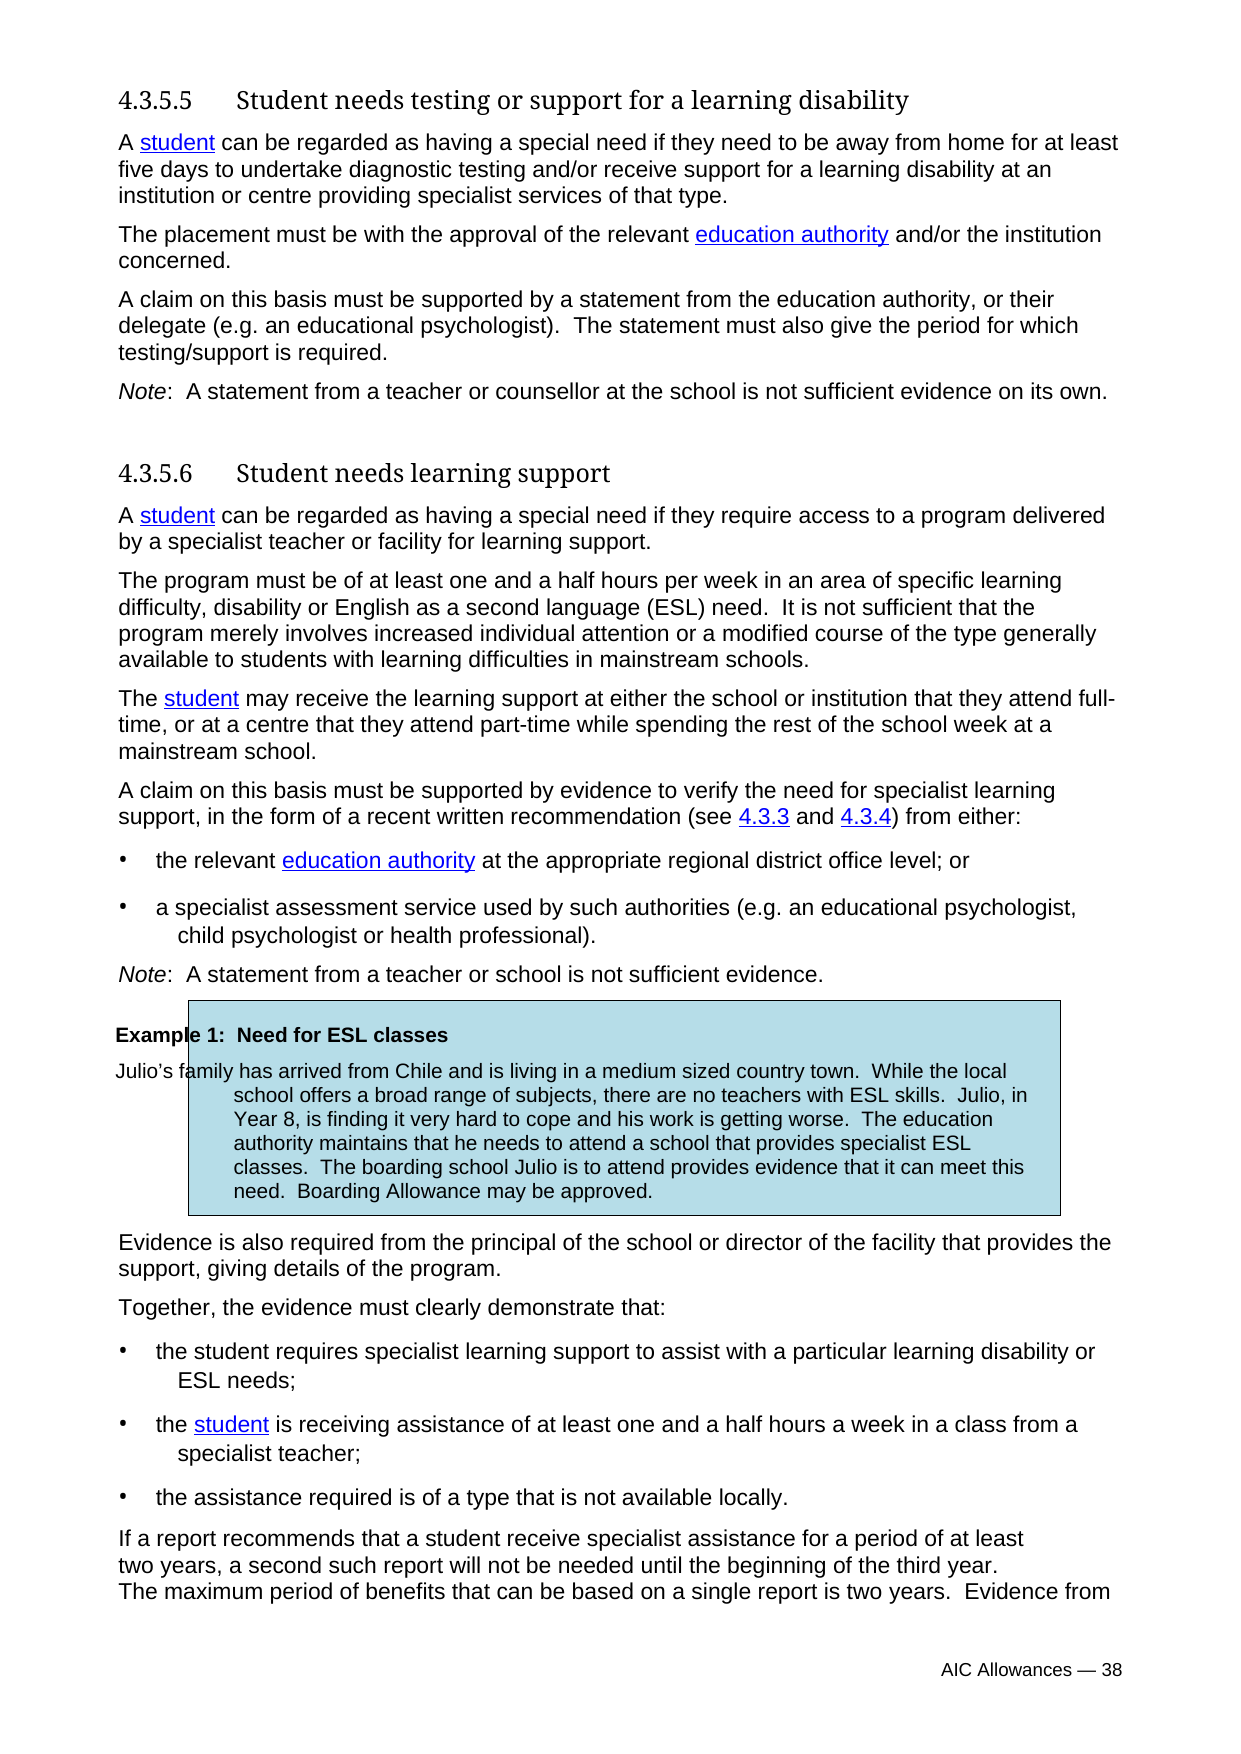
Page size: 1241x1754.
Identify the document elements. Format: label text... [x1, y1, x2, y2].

subtitle 4.3.5.5 Student needs testing or support for a learning disability [118, 83, 1122, 117]
text the student requires specialist learning support to assist with a particular learning disability or ESL needs; [118, 1333, 1122, 1393]
text A student can be regarded as having a special need if they require access to a program delivered by a specialist teacher or facility for learning support. [118, 502, 1122, 554]
table_header Example 1: Need for ESL classes Julio’s family has arrived from Chile and is living in a medium sized country town. While the local school offers a broad range of subjects, there are no teachers with ESL skills. Julio, in Year 8, is finding it very hard to cope and his work is getting worse. The education authority maintains that he needs to attend a school that provides specialist ESL classes. The boarding school Julio is to attend provides evidence that it can meet this need. Boarding Allowance may be approved. [189, 1001, 1060, 1215]
list Note: A statement from a teacher or school is not sufficient evidence. [118, 961, 1122, 988]
text A claim on this basis must be supported by a statement from the education authority, or their delegate (e.g. an educational psychologist). The statement must also give the period for which testing/support is required. [118, 286, 1122, 365]
text The placement must be with the approval of the relevant education authority and/or the institution concerned. [118, 221, 1122, 273]
text A claim on this basis must be supported by evidence to verify the need for specialist learning support, in the form of a recent written recommendation (see 4.3.3 and 4.3.4) from either: [118, 777, 1122, 829]
text Evidence is also required from the principal of the school or director of the facility that provides the support, giving details of the program. [118, 1229, 1122, 1281]
text The student may receive the learning support at either the school or institution that they attend full-time, or at a centre that they attend part-time while spending the rest of the school week at a mainstream school. [118, 685, 1122, 764]
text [118, 1525, 1122, 1604]
text the assistance required is of a type that is not available locally. [118, 1479, 1122, 1513]
text Note: A statement from a teacher or counsellor at the school is not sufficient evidence on its own. [118, 378, 1122, 404]
text the relevant education authority at the appropriate regional district office level; or [118, 842, 1122, 876]
text Together, the evidence must clearly demonstrate that: [118, 1294, 1122, 1320]
text the student is receiving assistance of at least one and a half hours a week in a class from a specialist teacher; [118, 1406, 1122, 1466]
text The program must be of at least one and a half hours per week in an area of specific learning difficulty, disability or English as a second language (ESL) need. It is not sufficient that the program merely involves increased individual attention or a modified course of the type generally available to students with learning difficulties in mainstream schools. [118, 567, 1122, 672]
text A student can be regarded as having a special need if they need to be away from home for at least five days to undertake diagnostic testing and/or receive support for a learning disability at an institution or centre providing specialist services of that type. [118, 129, 1122, 208]
text a specialist assessment service used by such authorities (e.g. an educational psychologist, child psychologist or health professional). [118, 888, 1122, 949]
subtitle 4.3.5.6 Student needs learning support [118, 455, 1122, 489]
